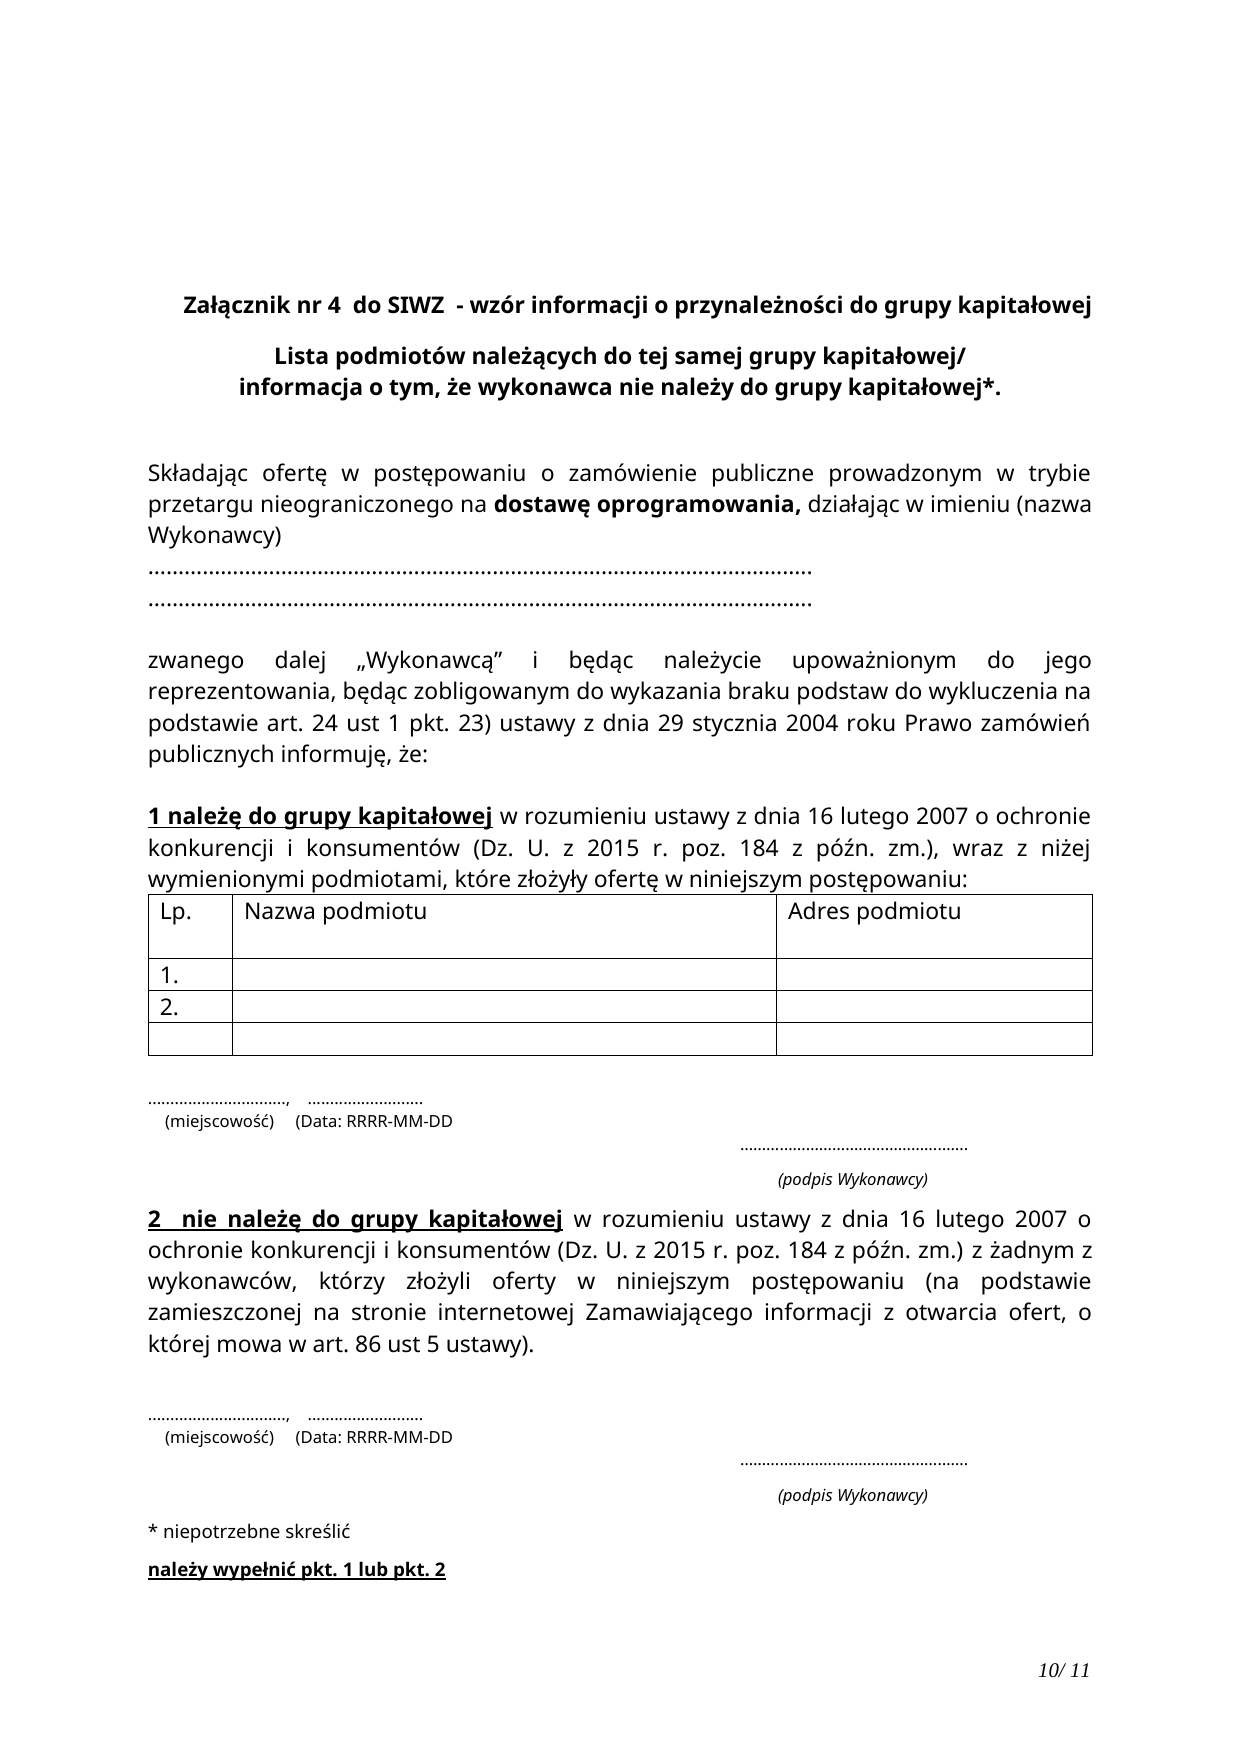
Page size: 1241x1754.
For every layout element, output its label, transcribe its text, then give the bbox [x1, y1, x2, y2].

text należy wypełnić pkt. 1 lub pkt. 2 [148, 1557, 1092, 1582]
table_cell [233, 1023, 776, 1054]
text (podpis Wykonawcy) [615, 1483, 1092, 1506]
text ……………………………………………. [615, 1132, 1092, 1155]
text Składając ofertę w postępowaniu o zamówienie publiczne prowadzonym w trybie przetargu nieograniczonego na dostawę oprogramowania, działając w imieniu (nazwa Wykonawcy) [148, 457, 1092, 550]
text Lista podmiotów należących do tej samej grupy kapitałowej/ [148, 340, 1092, 371]
table_cell 2. [149, 991, 232, 1022]
table_cell [777, 959, 1092, 990]
text 1 należę do grupy kapitałowej w rozumieniu ustawy z dnia 16 lutego 2007 o ochronie konkurencji i konsumentów (Dz. U. z 2015 r. poz. 184 z późn. zm.), wraz z niżej wymienionymi podmiotami, które złożyły ofertę w niniejszym postępowaniu: [148, 800, 1092, 894]
text ..............................., .......................... [148, 1403, 1092, 1425]
text ……………………………………………………………………………………………….. [148, 550, 1092, 582]
table_cell [777, 991, 1092, 1022]
text (miejscowość) (Data: RRRR-MM-DD [148, 1109, 1092, 1132]
text ……………………………………………………………………………………………….. [148, 582, 1092, 613]
table_header Nazwa podmiotu [233, 895, 776, 958]
table_header Adres podmiotu [777, 895, 1092, 958]
list Załącznik nr 4 do SIWZ - wzór informacji o przynależności do grupy kapitałowej [148, 288, 1092, 320]
table_cell [233, 959, 776, 990]
text 2 nie należę do grupy kapitałowej w rozumieniu ustawy z dnia 16 lutego 2007 o ochronie konkurencji i konsumentów (Dz. U. z 2015 r. poz. 184 z późn. zm.) z żadnym z wykonawców, którzy złożyli oferty w niniejszym postępowaniu (na podstawie zamieszczonej na stronie internetowej Zamawiającego informacji z otwarcia ofert, o której mowa w art. 86 ust 5 ustawy). [148, 1203, 1092, 1359]
text * niepotrzebne skreślić [148, 1518, 1092, 1544]
text ..............................., .......................... [148, 1087, 1092, 1109]
table_cell [233, 991, 776, 1022]
text ……………………………………………. [615, 1448, 1092, 1471]
text informacja o tym, że wykonawca nie należy do grupy kapitałowej*. [148, 371, 1092, 403]
table_cell 1. [149, 959, 232, 990]
table_cell [149, 1023, 232, 1054]
text zwanego dalej „Wykonawcą” i będąc należycie upoważnionym do jego reprezentowania, będąc zobligowanym do wykazania braku podstaw do wykluczenia na podstawie art. 24 ust 1 pkt. 23) ustawy z dnia 29 stycznia 2004 roku Prawo zamówień publicznych informuję, że: [148, 644, 1092, 769]
text (miejscowość) (Data: RRRR-MM-DD [148, 1425, 1092, 1448]
text (podpis Wykonawcy) [615, 1167, 1092, 1190]
table_cell [777, 1023, 1092, 1054]
table_header Lp. [149, 895, 232, 958]
